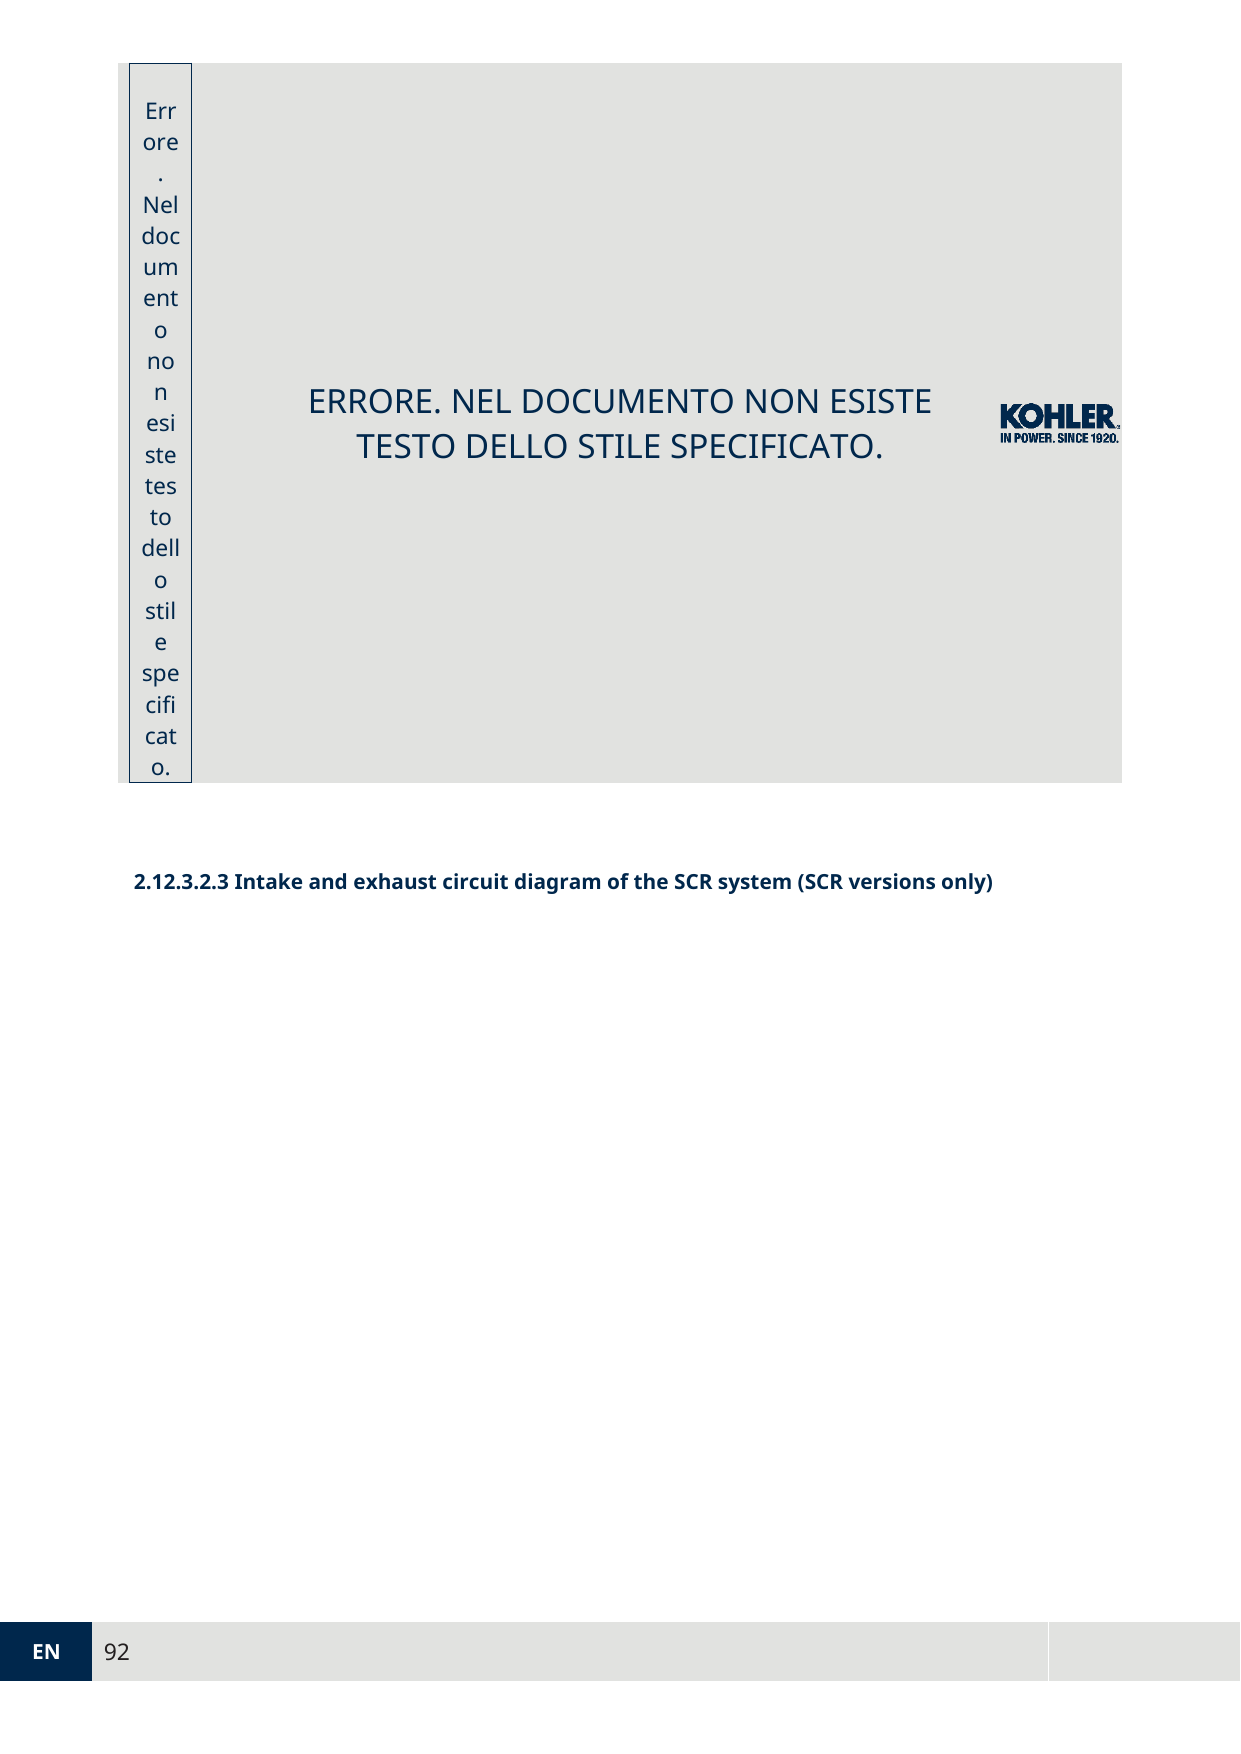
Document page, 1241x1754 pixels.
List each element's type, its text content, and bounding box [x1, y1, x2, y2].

table_cell 2.12.3.2.3 Intake and exhaust circuit diagram of the SCR system (SCR versions only) 2.29b 2.29c Tab 2. 31e NOTE: Certain components are for illustrative purposes only, can be subject to change and may not be supplied by KOHLER. [118, 815, 1122, 982]
picture [1000, 403, 1121, 443]
